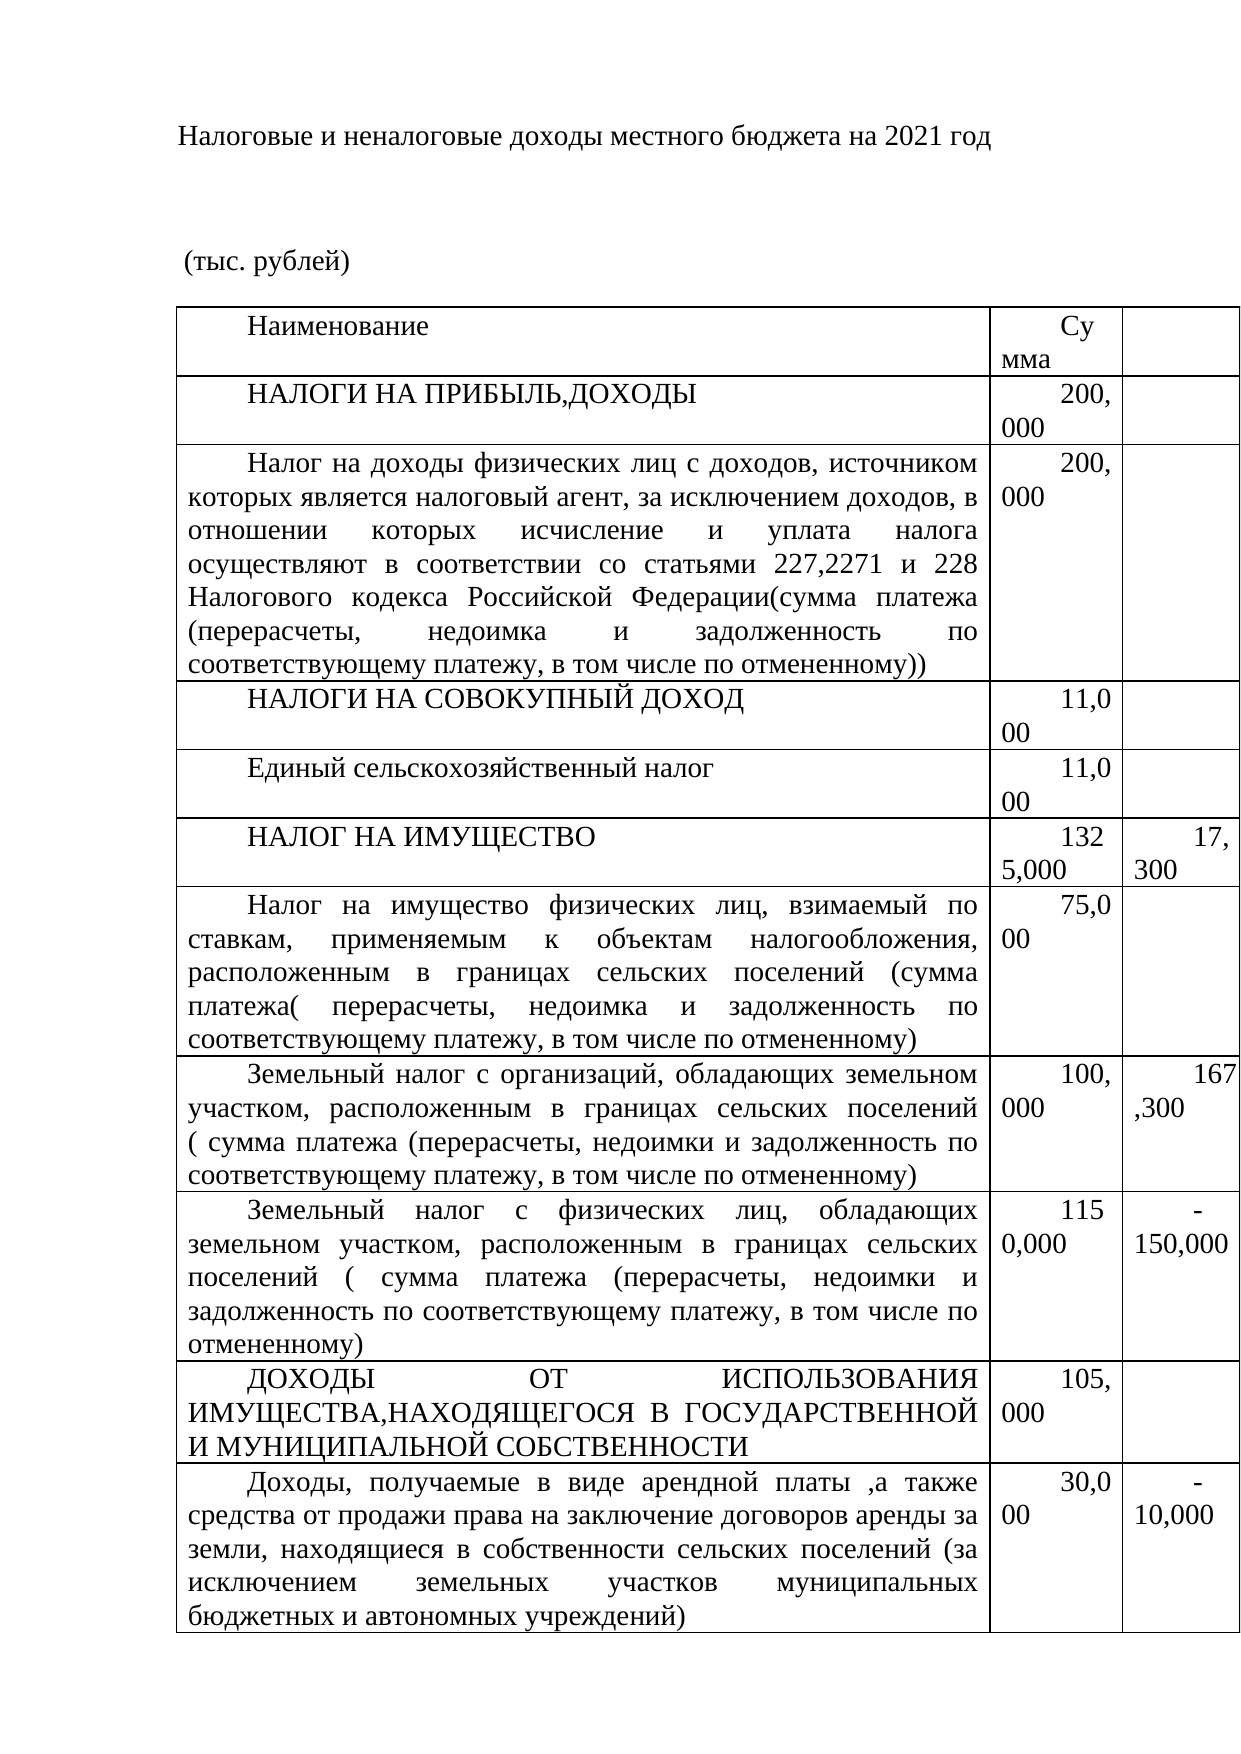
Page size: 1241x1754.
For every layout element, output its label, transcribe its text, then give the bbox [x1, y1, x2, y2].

table_cell 105,000 [991, 1362, 1122, 1462]
table_cell -150,000 [1123, 1192, 1239, 1360]
table_cell 1150,000 [991, 1192, 1122, 1360]
table_header Сумма [991, 308, 1122, 375]
table_header [1123, 308, 1239, 375]
table_cell 11,000 [991, 682, 1122, 748]
table_cell 200,000 [991, 377, 1122, 443]
table_cell [1123, 445, 1239, 680]
table_cell 167,300 [1123, 1057, 1239, 1191]
table_cell [1123, 887, 1239, 1055]
table_cell 100,000 [991, 1057, 1122, 1191]
text Налоговые и неналоговые доходы местного бюджета на 2021 год [177, 118, 1152, 152]
table_cell Доходы, получаемые в виде арендной платы ,а также средства от продажи права на заключение договоров аренды за земли, находящиеся в собственности сельских поселений (за исключением земельных участков муниципальных бюджетных и автономных учреждений) [177, 1464, 989, 1632]
table_cell 30,000 [991, 1464, 1122, 1632]
table_cell 11,000 [991, 750, 1122, 817]
table_cell [1123, 1362, 1239, 1462]
table_cell [1123, 682, 1239, 748]
table_cell 75,000 [991, 887, 1122, 1055]
table_cell НАЛОГИ НА СОВОКУПНЫЙ ДОХОД [177, 682, 989, 748]
table_cell 200,000 [991, 445, 1122, 680]
table_cell Земельный налог с организаций, обладающих земельном участком, расположенным в границах сельских поселений ( сумма платежа (перерасчеты, недоимки и задолженность по соответствующему платежу, в том числе по отмененному) [177, 1057, 989, 1191]
table_cell [1123, 377, 1239, 443]
table_cell 17,300 [1123, 819, 1239, 886]
table_cell Единый сельскохозяйственный налог [177, 750, 989, 817]
table_cell [1123, 750, 1239, 817]
table_cell -10,000 [1123, 1464, 1239, 1632]
text (тыс. рублей) [183, 243, 1152, 277]
table_cell НАЛОГ НА ИМУЩЕСТВО [177, 819, 989, 886]
table_cell Налог на имущество физических лиц, взимаемый по ставкам, применяемым к объектам налогообложения, расположенным в границах сельских поселений (сумма платежа( перерасчеты, недоимка и задолженность по соответствующему платежу, в том числе по отмененному) [177, 887, 989, 1055]
table_cell НАЛОГИ НА ПРИБЫЛЬ,ДОХОДЫ [177, 377, 989, 443]
table_cell Налог на доходы физических лиц с доходов, источником которых является налоговый агент, за исключением доходов, в отношении которых исчисление и уплата налога осуществляют в соответствии со статьями 227,2271 и 228 Налогового кодекса Российской Федерации(сумма платежа (перерасчеты, недоимка и задолженность по соответствующему платежу, в том числе по отмененному)) [177, 445, 989, 680]
table_cell 1325,000 [991, 819, 1122, 886]
table_cell Земельный налог с физических лиц, обладающих земельном участком, расположенным в границах сельских поселений ( сумма платежа (перерасчеты, недоимки и задолженность по соответствующему платежу, в том числе по отмененному) [177, 1192, 989, 1360]
table_cell ДОХОДЫ ОТ ИСПОЛЬЗОВАНИЯ ИМУЩЕСТВА,НАХОДЯЩЕГОСЯ В ГОСУДАРСТВЕННОЙ И МУНИЦИПАЛЬНОЙ СОБСТВЕННОСТИ [177, 1362, 989, 1462]
table_header Наименование [177, 308, 989, 375]
